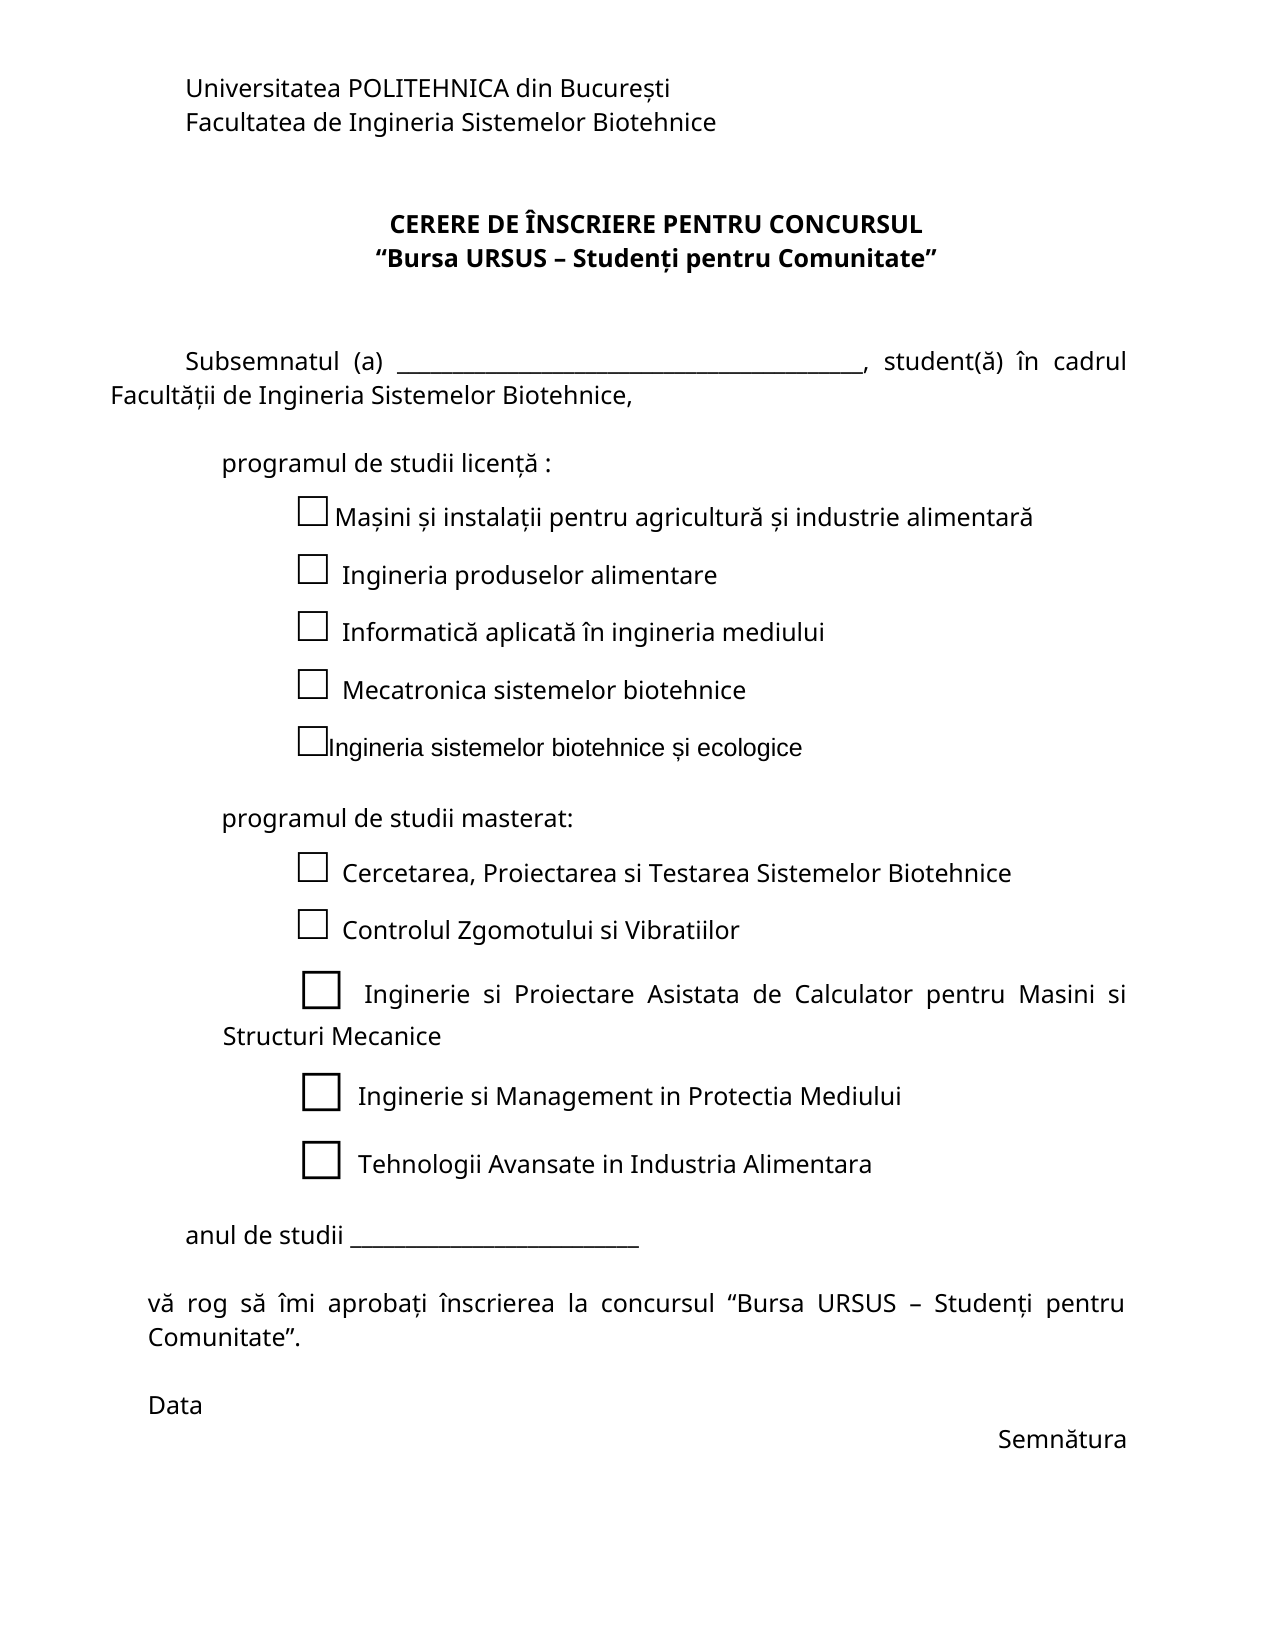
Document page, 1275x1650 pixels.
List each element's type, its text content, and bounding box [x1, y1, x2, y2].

text □ Ingineria produselor alimentare [223, 537, 1127, 594]
text □ Inginerie si Management in Protectia Mediului [223, 1052, 1127, 1121]
text Data [148, 1388, 1127, 1422]
text “Bursa URSUS – Studenți pentru Comunitate” [110, 241, 1127, 275]
text □ Controlul Zgomotului si Vibratiilor [223, 893, 1127, 950]
text □ Informatică aplicată în ingineria mediului [223, 594, 1127, 652]
text programul de studii masterat: [148, 801, 1127, 835]
text □ Cercetarea, Proiectarea si Testarea Sistemelor Biotehnice [298, 835, 1127, 893]
text Subsemnatul (a) __________________________________________, student(ă) în cadrul Facultății de Ingineria Sistemelor Biotehnice, [110, 343, 1127, 411]
text anul de studii __________________________ [110, 1217, 1127, 1251]
text Semnătura [148, 1422, 1127, 1456]
text vă rog să îmi aprobați înscrierea la concursul “Bursa URSUS – Studenți pentru Comunitate”. [148, 1286, 1127, 1354]
text □ Mecatronica sistemelor biotehnice [223, 652, 1127, 709]
text □ Inginerie si Proiectare Asistata de Calculator pentru Masini si Structuri Mecanice [223, 950, 1127, 1052]
text CERERE DE ÎNSCRIERE PENTRU CONCURSUL [110, 207, 1127, 241]
text Universitatea POLITEHNICA din Bucureşti [110, 71, 1127, 105]
text programul de studii licență : [110, 446, 1127, 479]
text Facultatea de Ingineria Sistemelor Biotehnice [110, 105, 1127, 139]
text □ Tehnologii Avansate in Industria Alimentara [223, 1121, 1127, 1189]
text □ Mașini și instalații pentru agricultură și industrie alimentară [223, 479, 1127, 537]
text □Ingineria sistemelor biotehnice și ecologice [223, 709, 1127, 767]
